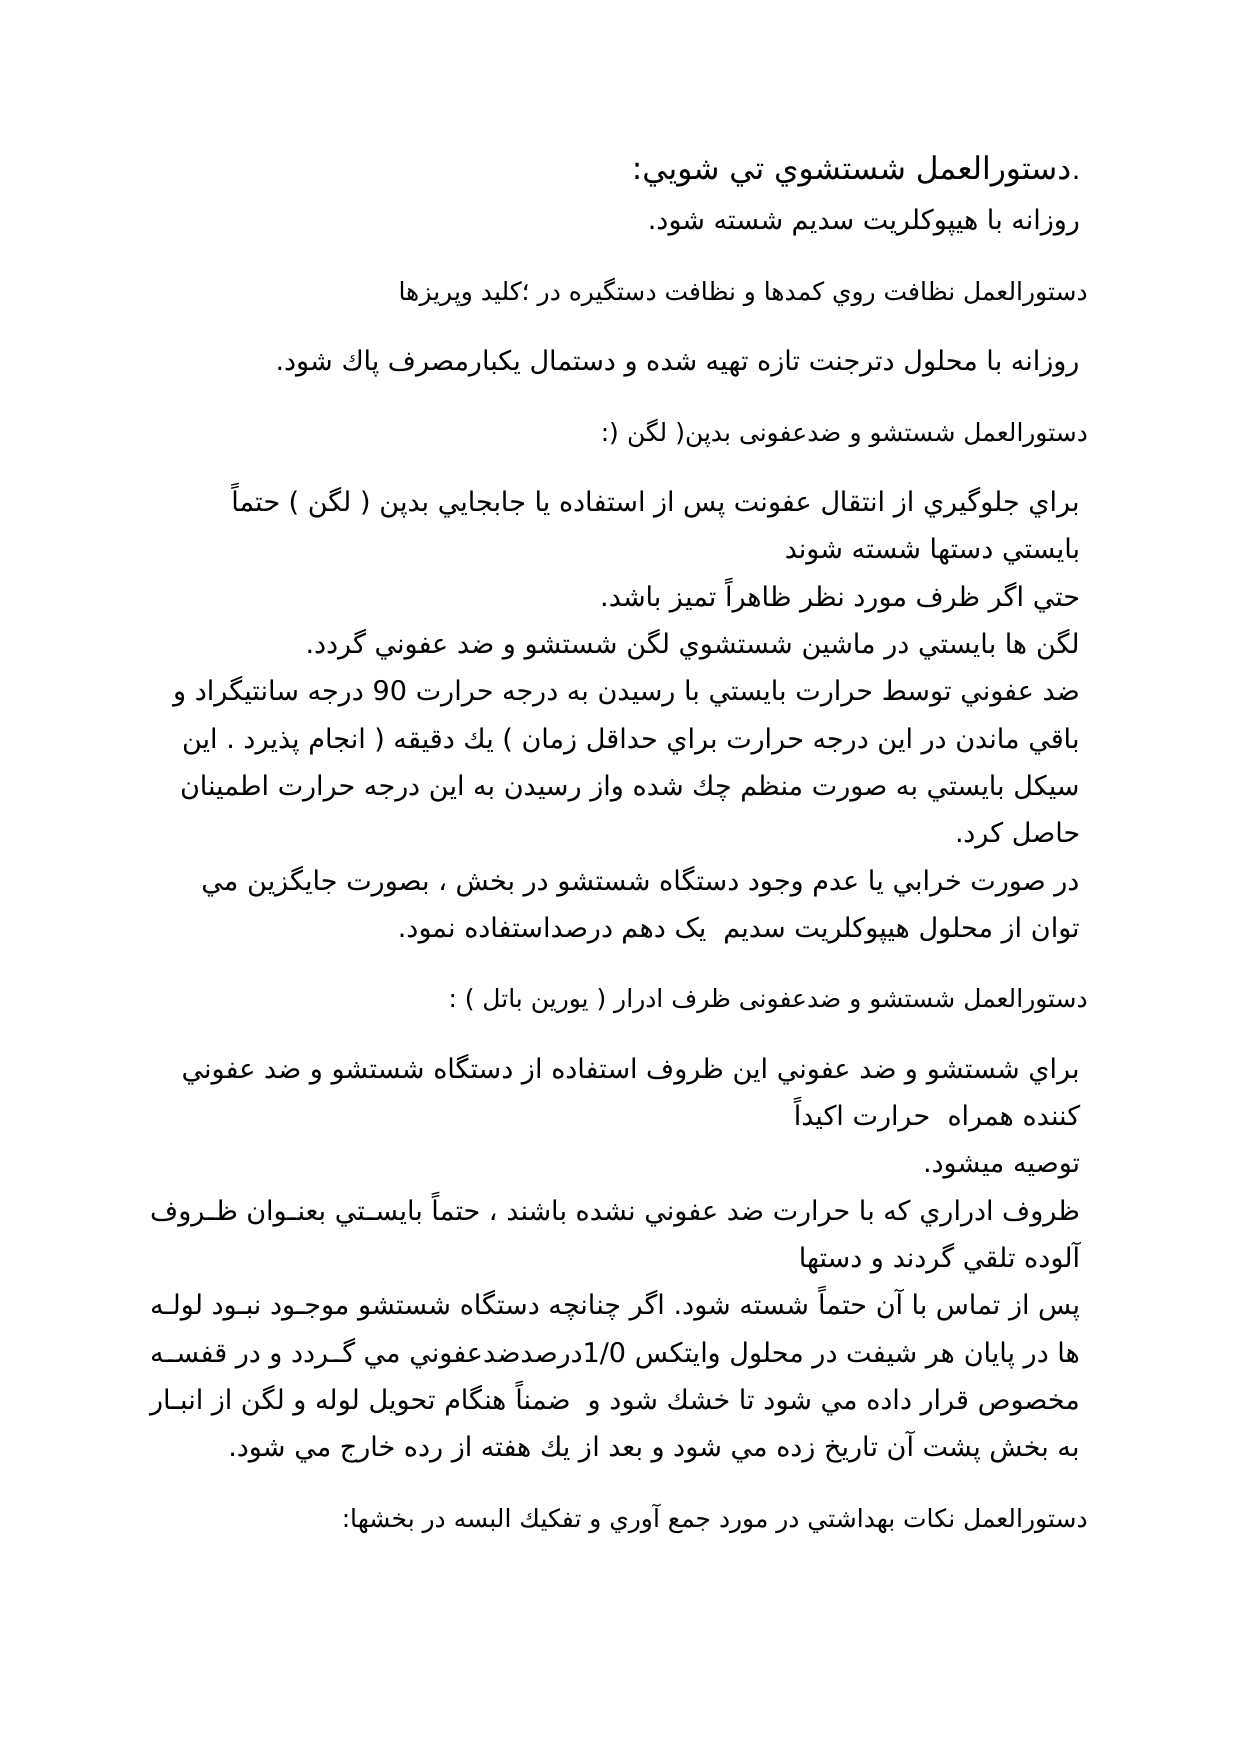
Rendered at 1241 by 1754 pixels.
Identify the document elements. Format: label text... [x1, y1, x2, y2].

list در صورت خرابي يا عدم وجود دستگاه شستشو در بخش ، بصورت جايگزين مي توان از محلول هيپوكلريت سديم یک دهم درصداستفاده نمود. [150, 865, 1080, 944]
text دستورالعمل نكات بهداشتي در مورد جمع آوري و تفكيك البسه در بخشها: [150, 1504, 1088, 1533]
list .دستورالعمل شستشوي تي شويي: [150, 150, 1080, 186]
list توصيه ميشود. [150, 1148, 1080, 1179]
list براي جلوگيري از انتقال عفونت پس از استفاده يا جابجايي بدپن ( لگن ) حتماً بايستي دستها شسته شوند [150, 487, 1080, 565]
list روزانه با محلول دترجنت تازه تهيه شده و دستمال يكبارمصرف پاك شود. [150, 346, 1080, 377]
list ظروف ادراري كه با حرارت ضد عفوني نشده باشند ، حتماً بايستي بعنوان ظروف آلوده تلقي گردند و دستها [150, 1195, 1080, 1274]
list براي شستشو و ضد عفوني اين ظروف استفاده از دستگاه شستشو و ضد عفوني كننده همراه حرارت اكيداً [150, 1053, 1080, 1132]
list حتي اگر ظرف مورد نظر ظاهراً تميز باشد. [150, 581, 1080, 613]
list ضد عفوني توسط حرارت بايستي با رسيدن به درجه حرارت 90 درجه سانتيگراد و باقي ماندن در اين درجه حرارت براي حداقل زمان ) يك دقیقه ( انجام پذيرد . اين سيكل بايستي به صورت منظم چك شده واز رسيدن به اين درجه حرارت اطمينان حاصل كرد. [150, 676, 1080, 849]
list روزانه با هيپوكلريت سديم شسته شود. [150, 204, 1080, 236]
text دستورالعمل نظافت روي كمدها و نظافت دستگيره در ؛كليد وپريزها [150, 277, 1088, 306]
text دستورالعمل شستشو و ضدعفونی بدپن( لگن (: [150, 418, 1088, 447]
list لگن ها بايستي در ماشين شستشوي لگن شستشو و ضد عفوني گردد. [150, 628, 1080, 660]
list پس از تماس با آن حتماً شسته شود. اگر چنانچه دستگاه شستشو موجود نبود لوله ها در پايان هر شيفت در محلول وایتکس 1/0درصدضدعفوني مي گردد و در قفسه مخصوص قرار داده مي شود تا خشك شود و ضمناً هنگام تحويل لوله و لگن از انبار به بخش پشت آن تاريخ زده مي شود و بعد از يك هفته از رده خارج مي شود. [150, 1290, 1080, 1463]
text دستورالعمل شستشو و ضدعفونی ظرف ادرار ( يورين باتل ) : [150, 984, 1088, 1014]
